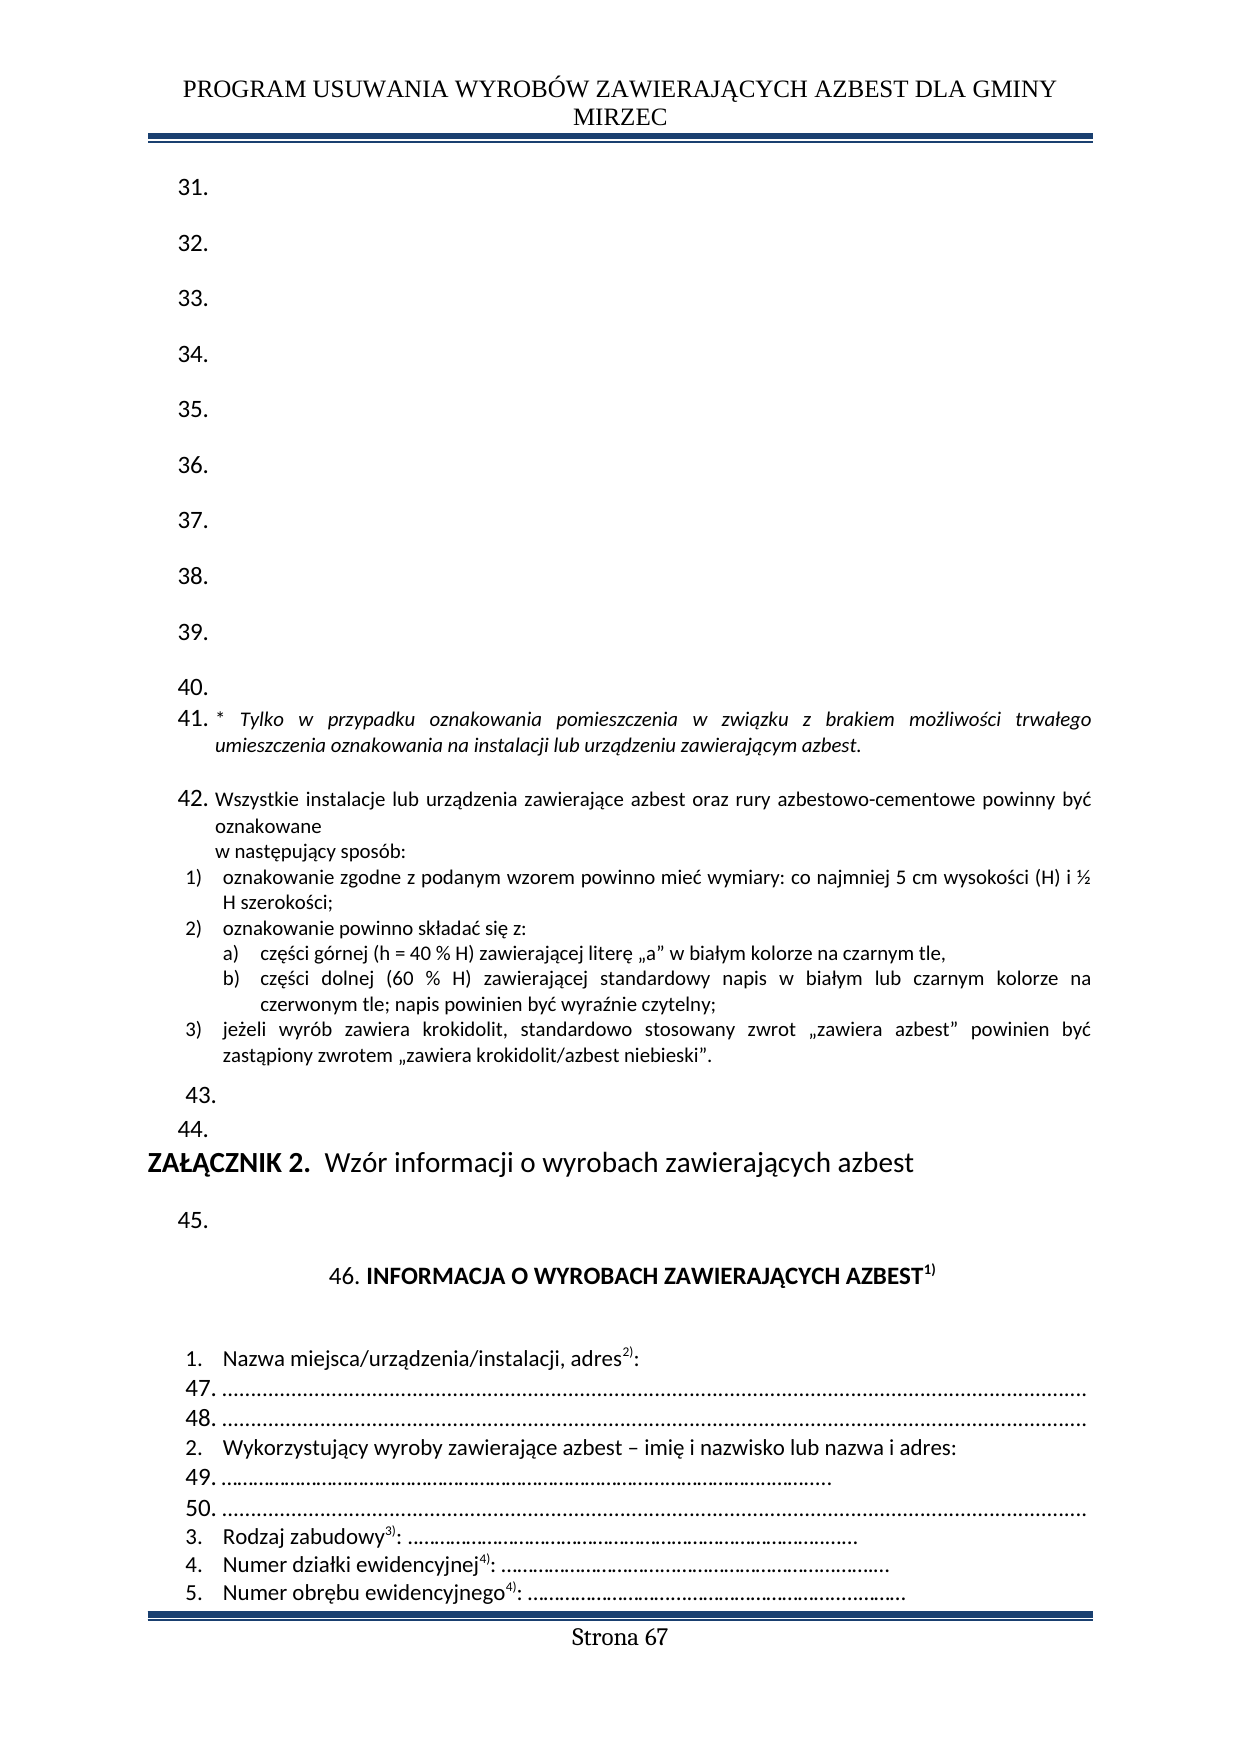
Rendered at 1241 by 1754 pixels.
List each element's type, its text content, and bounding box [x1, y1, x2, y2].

list jeżeli wyrób zawiera krokidolit, standardowo stosowany zwrot „zawiera azbest” powinien być zastąpiony zwrotem „zawiera krokidolit/azbest niebieski”. [185, 1016, 1093, 1067]
list Nazwa miejsca/urządzenia/instalacji, adres2): [185, 1344, 1093, 1372]
text INFORMACJA O WYROBACH ZAWIERAJĄCYCH AZBEST1) [177, 1260, 1093, 1319]
text ………………………………………………………………………...………………..……..... [185, 1461, 1093, 1492]
list oznakowanie powinno składać się z: [185, 915, 1093, 940]
text Wszystkie instalacje lub urządzenia zawierające azbest oraz rury azbestowo-cementowe powinny być oznakowane w następujący sposób: [177, 783, 1093, 864]
text * Tylko w przypadku oznakowania pomieszczenia w związku z brakiem możliwości trwałego umieszczenia oznakowania na instalacji lub urządzeniu zawierającym azbest. [177, 702, 1093, 758]
list części górnej (h = 40 % H) zawierającej literę „a” w białym kolorze na czarnym tle, [223, 940, 1093, 966]
list Wykorzystujący wyroby zawierające azbest – imię i nazwisko lub nazwa i adres: [185, 1433, 1093, 1461]
subtitle ZAŁĄCZNIK 2. Wzór informacji o wyrobach zawierających azbest [148, 1144, 1093, 1179]
list Numer obrębu ewidencyjnego4): ………………………...……………………….....……… [185, 1578, 1093, 1606]
list części dolnej (60 % H) zawierającej standardowy napis w białym lub czarnym kolorze na czerwonym tle; napis powinien być wyraźnie czytelny; [223, 966, 1093, 1016]
list Rodzaj zabudowy3): ..…………………………………………………………………..…... [185, 1522, 1093, 1550]
list oznakowanie zgodne z podanym wzorem powinno mieć wymiary: co najmniej 5 cm wysokości (H) i ½ H szerokości; [185, 864, 1093, 915]
list Numer działki ewidencyjnej4): …………………………...………………………...…….… [185, 1550, 1093, 1578]
